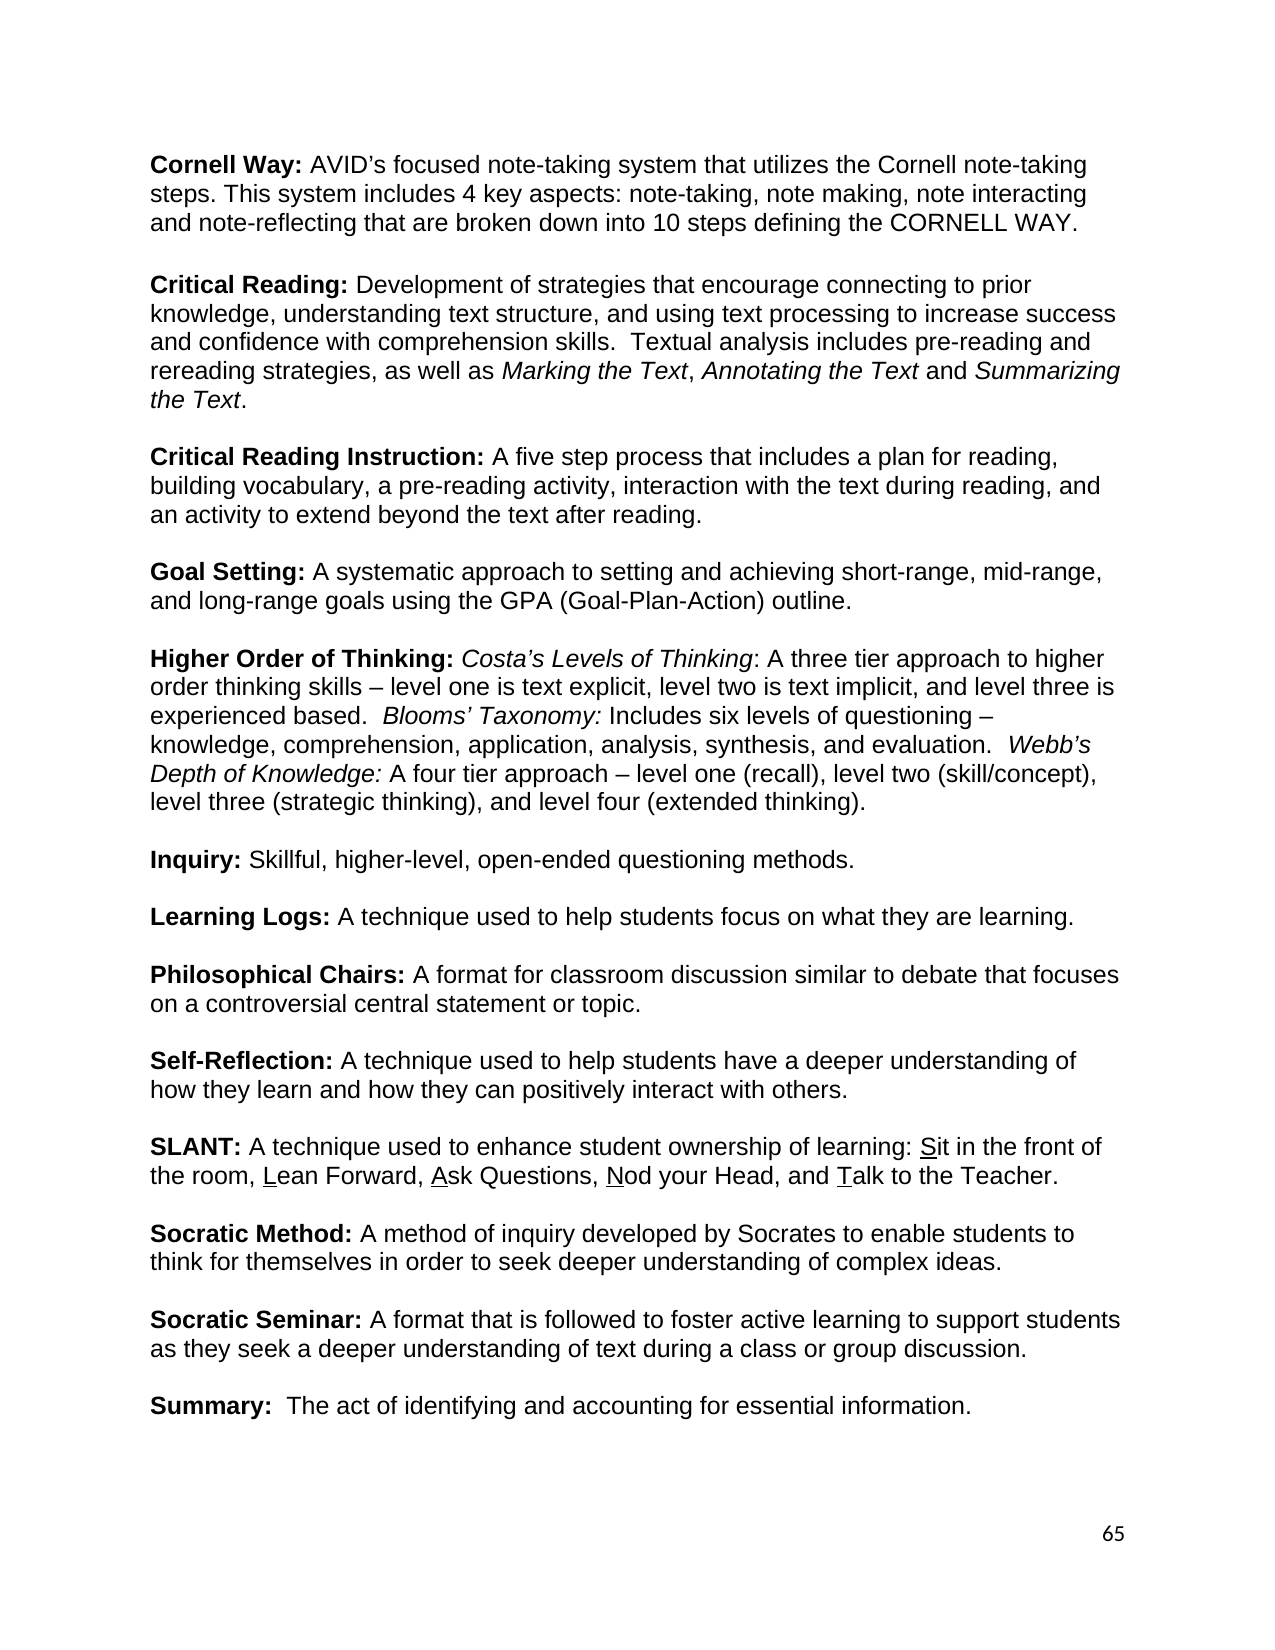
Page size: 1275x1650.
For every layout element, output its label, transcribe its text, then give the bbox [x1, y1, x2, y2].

text Philosophical Chairs: A format for classroom discussion similar to debate that focuses on a controversial central statement or topic. [150, 960, 1125, 1017]
text Inquiry: Skillful, higher-level, open-ended questioning methods. [150, 845, 1125, 873]
text SLANT: A technique used to enhance student ownership of learning: Sit in the front of the room, Lean Forward, Ask Questions, Nod your Head, and Talk to the Teacher. [150, 1132, 1125, 1190]
text Cornell Way: AVID’s focused note-taking system that utilizes the Cornell note-taking steps. This system includes 4 key aspects: note-taking, note making, note interacting and note-reflecting that are broken down into 10 steps defining the CORNELL WAY. [150, 150, 1125, 236]
text Self-Reflection: A technique used to help students have a deeper understanding of how they learn and how they can positively interact with others. [150, 1046, 1125, 1103]
text Learning Logs: A technique used to help students focus on what they are learning. [150, 902, 1125, 931]
text Socratic Method: A method of inquiry developed by Socrates to enable students to think for themselves in order to seek deeper understanding of complex ideas. [150, 1218, 1125, 1276]
text Summary: The act of identifying and accounting for essential information. [150, 1391, 1125, 1420]
text Higher Order of Thinking: Costa’s Levels of Thinking: A three tier approach to higher order thinking skills – level one is text explicit, level two is text implicit, and level three is experienced based. Blooms’ Taxonomy: Includes six levels of questioning – knowledge, comprehension, application, analysis, synthesis, and evaluation. Webb’s Depth of Knowledge: A four tier approach – level one (recall), level two (skill/concept), level three (strategic thinking), and level four (extended thinking). [150, 643, 1125, 816]
text Socratic Seminar: A format that is followed to foster active learning to support students as they seek a deeper understanding of text during a class or group discussion. [150, 1305, 1125, 1362]
text Critical Reading Instruction: A five step process that includes a plan for reading, building vocabulary, a pre-reading activity, interaction with the text during reading, and an activity to extend beyond the text after reading. [150, 442, 1125, 528]
text Goal Setting: A systematic approach to setting and achieving short-range, mid-range, and long-range goals using the GPA (Goal-Plan-Action) outline. [150, 557, 1125, 615]
text Critical Reading: Development of strategies that encourage connecting to prior knowledge, understanding text structure, and using text processing to increase success and confidence with comprehension skills. Textual analysis includes pre-reading and rereading strategies, as well as Marking the Text, Annotating the Text and Summarizing the Text. [150, 270, 1125, 413]
